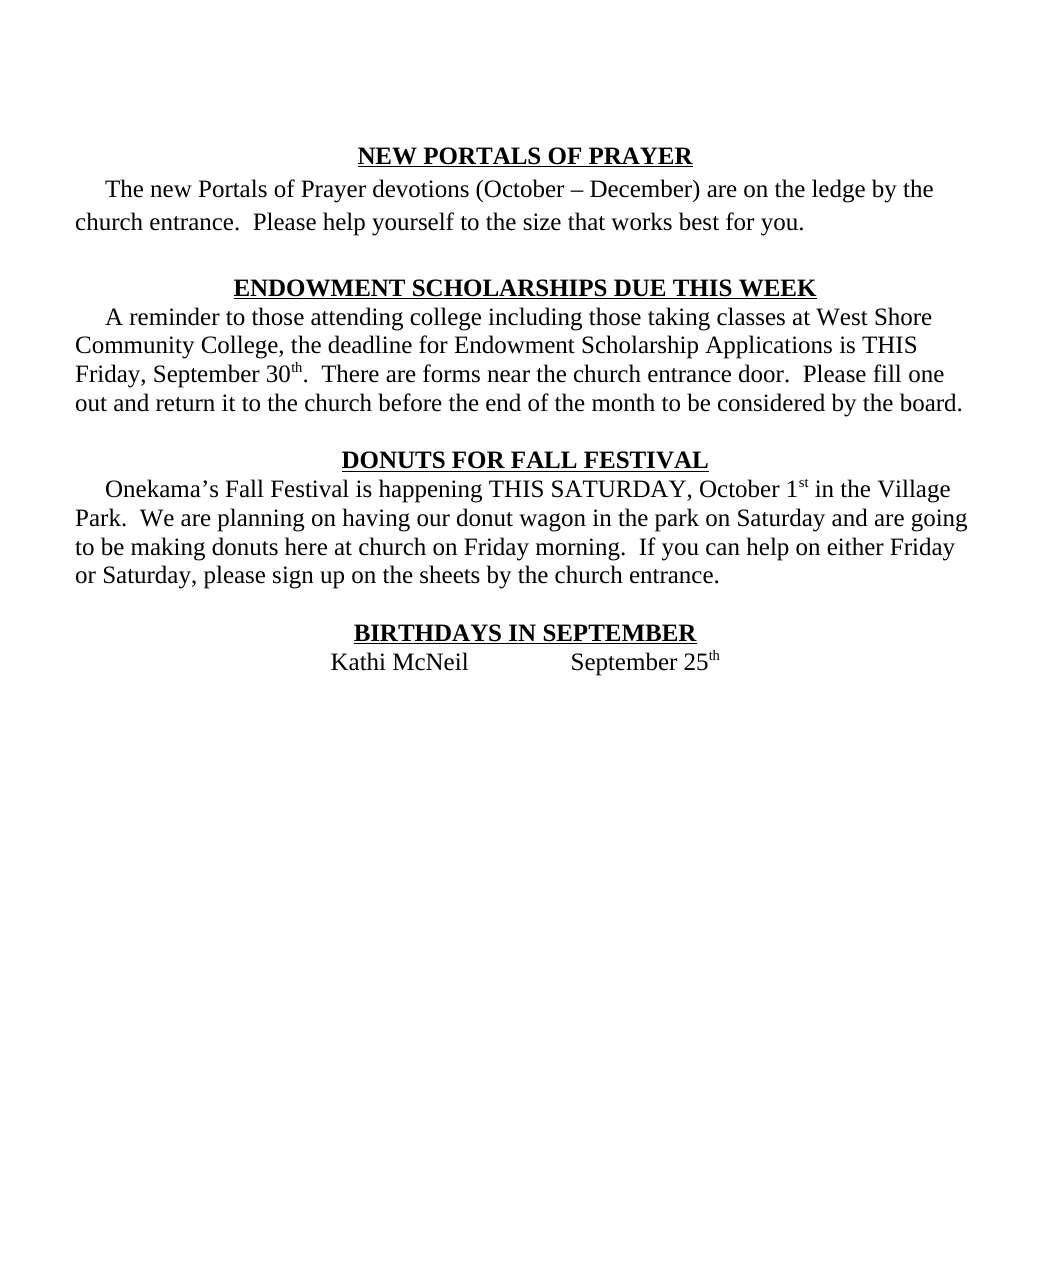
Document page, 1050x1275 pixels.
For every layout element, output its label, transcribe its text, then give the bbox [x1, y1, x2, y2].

text Onekama’s Fall Festival is happening THIS SATURDAY, October 1st in the Village Park. We are planning on having our donut wagon in the park on Saturday and are going to be making donuts here at church on Friday morning. If you can help on either Friday or Saturday, please sign up on the sheets by the church entrance. [75, 474, 975, 589]
text Kathi McNeil September 25th [75, 647, 975, 676]
text ENDOWMENT SCHOLARSHIPS DUE THIS WEEK [75, 273, 975, 302]
text A reminder to those attending college including those taking classes at West Shore Community College, the deadline for Endowment Scholarship Applications is THIS Friday, September 30th. There are forms near the church entrance door. Please fill one out and return it to the church before the end of the month to be considered by the board. [75, 302, 975, 417]
text The new Portals of Prayer devotions (October – December) are on the ledge by the church entrance. Please help yourself to the size that works best for you. [75, 174, 975, 236]
text DONUTS FOR FALL FESTIVAL [75, 446, 975, 474]
text BIRTHDAYS IN SEPTEMBER [75, 618, 975, 647]
text NEW PORTALS OF PRAYER [75, 141, 975, 170]
